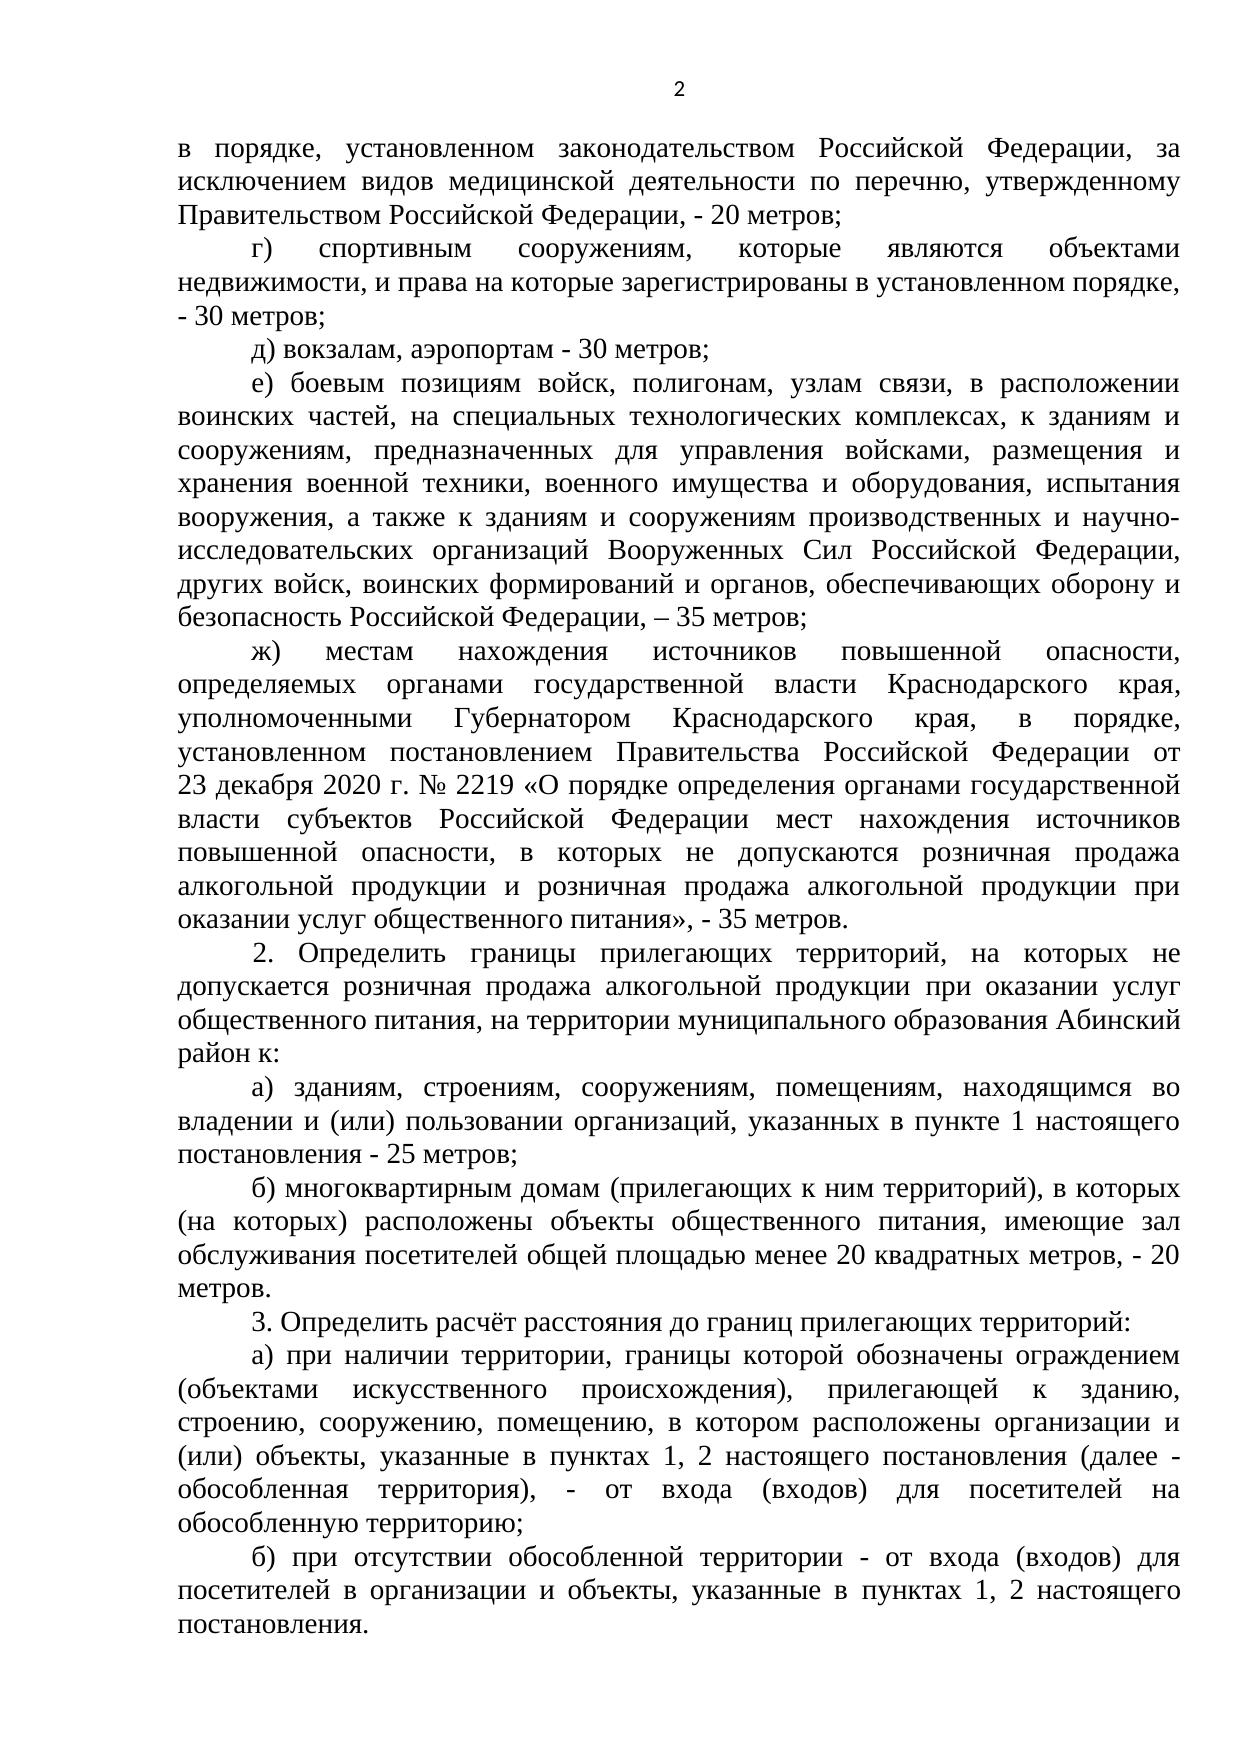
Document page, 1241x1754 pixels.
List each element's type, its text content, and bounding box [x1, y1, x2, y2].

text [177, 130, 1181, 231]
text 2. Определить границы прилегающих территорий, на которых не допускается розничная продажа алкогольной продукции при оказании услуг общественного питания, на территории муниципального образования Абинский район к: [177, 935, 1181, 1069]
text а) при наличии территории, границы которой обозначены ограждением (объектами искусственного происхождения), прилегающей к зданию, строению, сооружению, помещению, в котором расположены организации и (или) объекты, указанные в пунктах 1, 2 настоящего постановления (далее - обособленная территория), - от входа (входов) для посетителей на обособленную территорию; [177, 1337, 1181, 1539]
text д) вокзалам, аэропортам - 30 метров; [177, 331, 1181, 365]
text ж) местам нахождения источников повышенной опасности, определяемых органами государственной власти Краснодарского края, уполномоченными Губернатором Краснодарского края, в порядке, установленном постановлением Правительства Российской Федерации от 23 декабря 2020 г. № 2219 «О порядке определения органами государственной власти субъектов Российской Федерации мест нахождения источников повышенной опасности, в которых не допускаются розничная продажа алкогольной продукции и розничная продажа алкогольной продукции при оказании услуг общественного питания», - 35 метров. [177, 633, 1181, 935]
text г) спортивным сооружениям, которые являются объектами недвижимости, и права на которые зарегистрированы в установленном порядке, - 30 метров; [177, 231, 1181, 331]
text б) многоквартирным домам (прилегающих к ним территорий), в которых (на которых) расположены объекты общественного питания, имеющие зал обслуживания посетителей общей площадью менее 20 квадратных метров, - 20 метров. [177, 1170, 1181, 1304]
text б) при отсутствии обособленной территории - от входа (входов) для посетителей в организации и объекты, указанные в пунктах 1, 2 настоящего постановления. [177, 1539, 1181, 1639]
text а) зданиям, строениям, сооружениям, помещениям, находящимся во владении и (или) пользовании организаций, указанных в пункте 1 настоящего постановления - 25 метров; [177, 1069, 1181, 1170]
text 3. Определить расчёт расстояния до границ прилегающих территорий: [177, 1304, 1181, 1337]
text е) боевым позициям войск, полигонам, узлам связи, в расположении воинских частей, на специальных технологических комплексах, к зданиям и сооружениям, предназначенных для управления войсками, размещения и хранения военной техники, военного имущества и оборудования, испытания вооружения, а также к зданиям и сооружениям производственных и научно-исследовательских организаций Вооруженных Сил Российской Федерации, других войск, воинских формирований и органов, обеспечивающих оборону и безопасность Российской Федерации, – 35 метров; [177, 365, 1181, 633]
